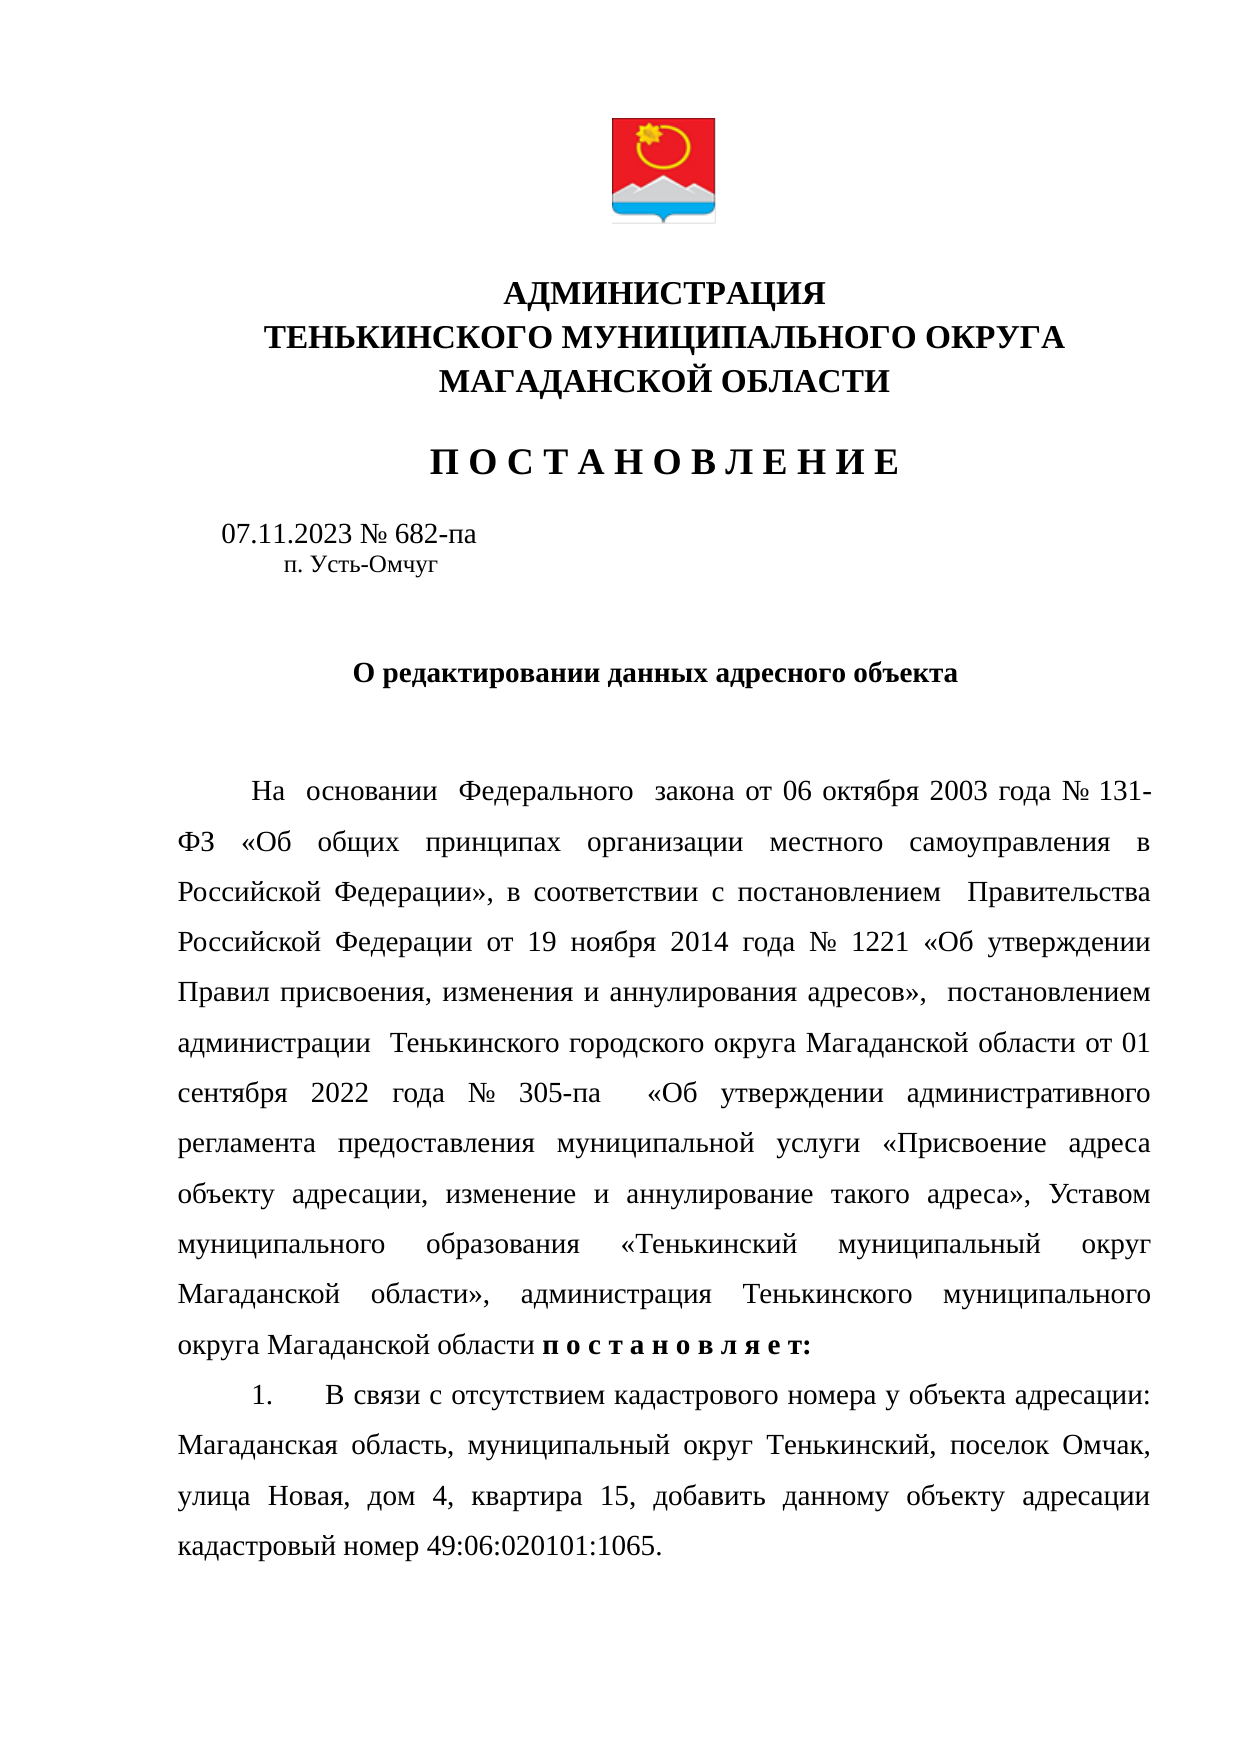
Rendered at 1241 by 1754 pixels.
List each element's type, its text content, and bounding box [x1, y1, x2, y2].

text п. Усть-Омчуг [177, 549, 1152, 578]
table_header О редактировании данных адресного объекта [159, 655, 1152, 688]
text П О С Т А Н О В Л Е Н И Е [177, 439, 1152, 482]
subtitle На основании Федерального закона от 06 октября 2003 года № 131- ФЗ «Об общих принципах организации местного самоуправления в Российской Федерации», в соответствии с постановлением Правительства Российской Федерации от 19 ноября 2014 года № 1221 «Об утверждении Правил присвоения, изменения и аннулирования адресов», постановлением администрации Тенькинского городского округа Магаданской области от 01 сентября 2022 года № 305-па «Об утверждении административного регламента предоставления муниципальной услуги «Присвоение адреса объекту адресации, изменение и аннулирование такого адреса», Уставом муниципального образования «Тенькинский муниципальный округ Магаданской области», администрация Тенькинского муниципального округа Магаданской области п о с т а н о в л я е т: [177, 773, 1152, 1360]
list В связи с отсутствием кадастрового номера у объекта адресации: Магаданская область, муниципальный округ Тенькинский, поселок Омчак, улица Новая, дом 4, квартира 15, добавить данному объекту адресации кадастровый номер 49:06:020101:1065. [177, 1377, 1152, 1562]
text ТЕНЬКИНСКОГО МУНИЦИПАЛЬНОГО ОКРУГА [177, 317, 1152, 356]
text АДМИНИСТРАЦИЯ [177, 273, 1152, 312]
text МАГАДАНСКОЙ ОБЛАСТИ [177, 362, 1152, 400]
picture [612, 118, 717, 225]
text 07.11.2023 № 682-па [177, 516, 1152, 549]
